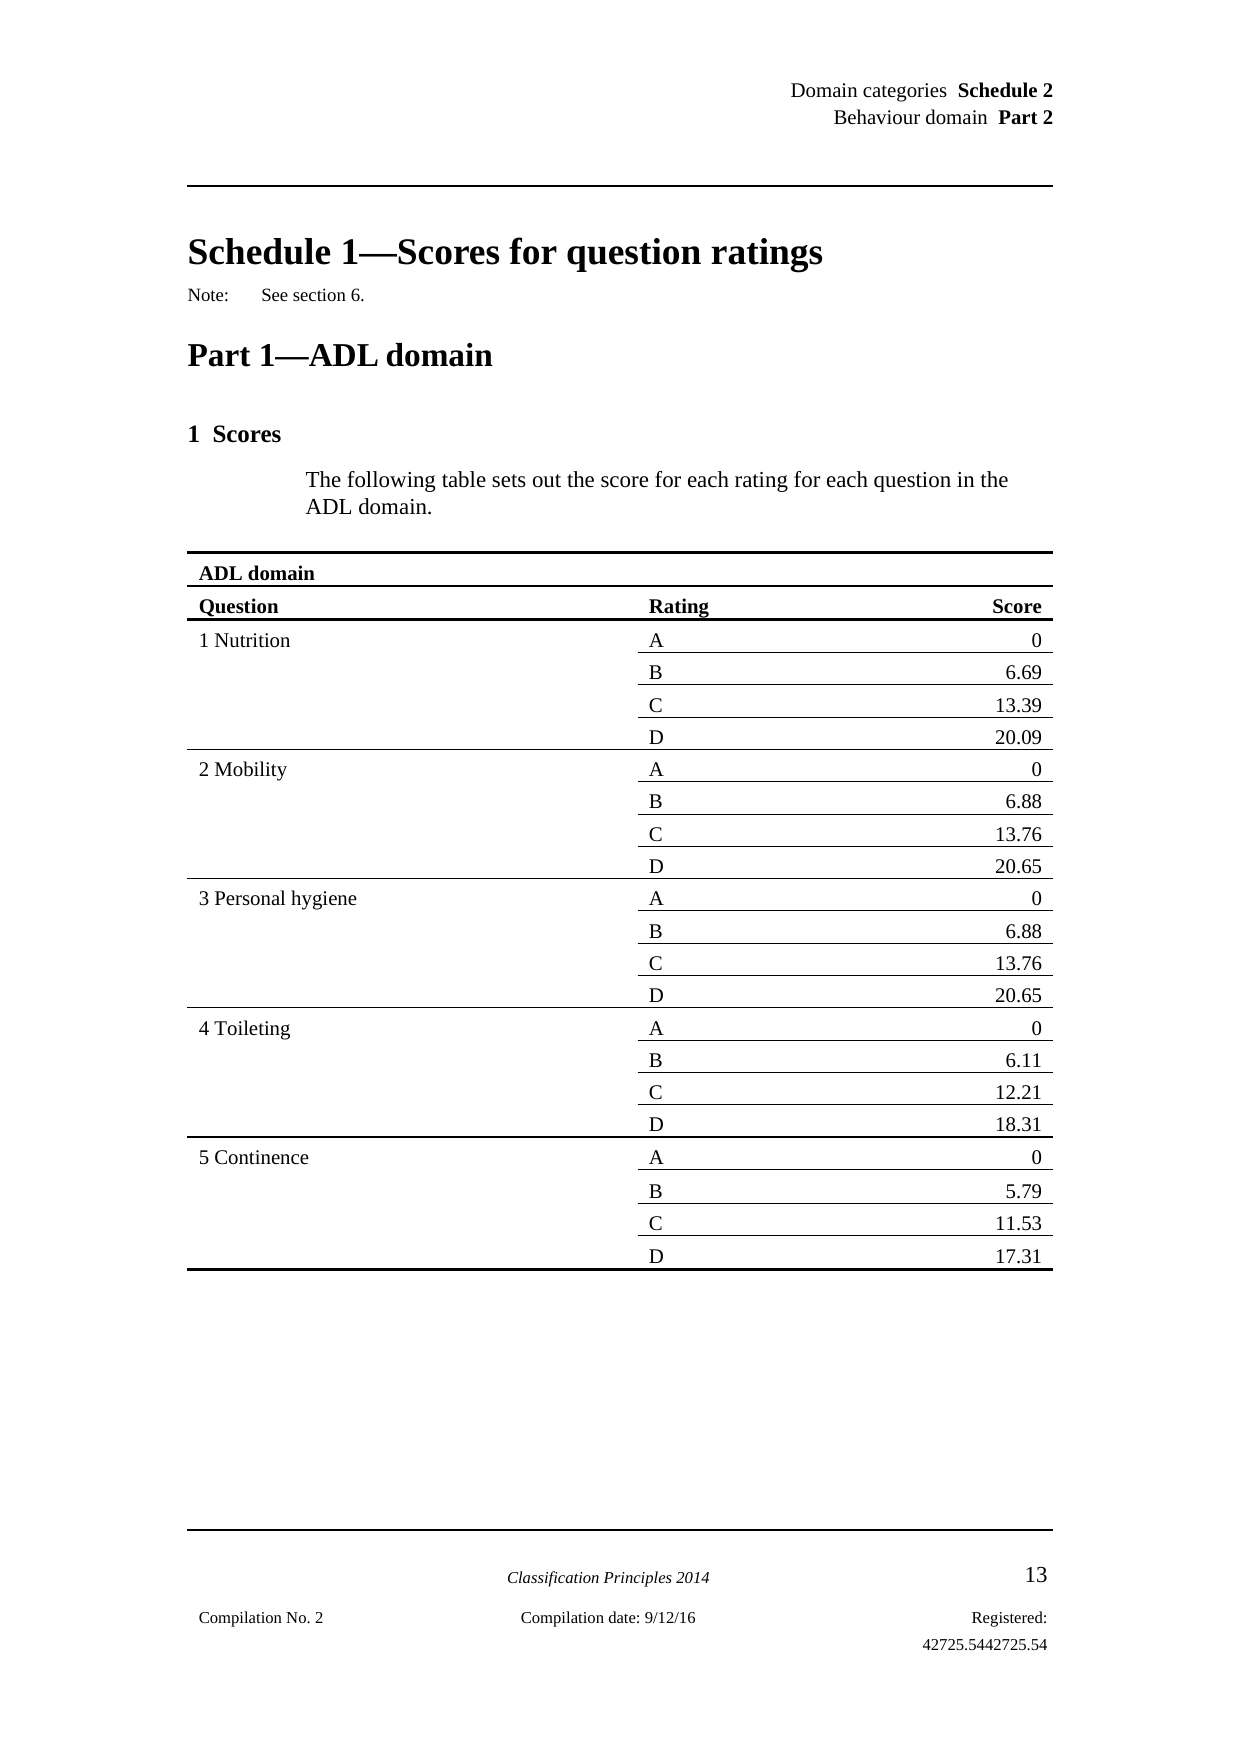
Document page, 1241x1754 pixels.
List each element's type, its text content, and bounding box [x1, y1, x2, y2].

text The following table sets out the score for each rating for each question in the ADL domain. [187, 467, 1053, 519]
table_cell B [638, 911, 816, 943]
table_cell C [638, 944, 816, 975]
table_cell A [638, 621, 816, 652]
table_cell 0 [816, 1008, 1053, 1039]
table_cell 5 Continence [187, 1138, 637, 1268]
table_cell 6.11 [816, 1041, 1053, 1072]
table_cell C [638, 1073, 816, 1104]
table_cell D [638, 718, 816, 749]
table_cell Rating [638, 587, 816, 618]
text Part 1—ADL domain [187, 335, 1053, 373]
table_cell 6.88 [816, 911, 1053, 943]
table_cell 0 [816, 1138, 1053, 1169]
table_cell A [638, 879, 816, 910]
table_cell Question [187, 587, 637, 618]
table_cell Score [816, 587, 1053, 618]
table_cell A [638, 750, 816, 781]
text Note: See section 6. [187, 285, 1053, 306]
table_cell D [638, 1105, 816, 1136]
table_cell 5.79 [816, 1170, 1053, 1203]
table_cell 13.76 [816, 815, 1053, 846]
table_cell 0 [816, 750, 1053, 781]
table_cell 13.39 [816, 685, 1053, 717]
table_cell 13.76 [816, 944, 1053, 975]
table_cell C [638, 685, 816, 717]
table_cell 0 [816, 879, 1053, 910]
table_cell 2 Mobility [187, 750, 637, 878]
table_cell 0 [816, 621, 1053, 652]
table_cell 1 Nutrition [187, 621, 637, 749]
table_cell B [638, 1041, 816, 1072]
table_cell D [638, 847, 816, 878]
table_cell 6.88 [816, 782, 1053, 813]
table_cell 20.65 [816, 847, 1053, 878]
table_cell 3 Personal hygiene [187, 879, 637, 1007]
text Schedule 1—Scores for question ratings [187, 229, 1053, 272]
table_cell A [638, 1138, 816, 1169]
table_cell 4 Toileting [187, 1008, 637, 1136]
table_cell A [638, 1008, 816, 1039]
table_cell 20.65 [816, 976, 1053, 1007]
table_cell 18.31 [816, 1105, 1053, 1136]
text 1 Scores [187, 419, 1053, 448]
table_cell B [638, 1170, 816, 1203]
table_cell C [638, 1204, 816, 1235]
table_cell D [638, 1236, 816, 1268]
table_cell B [638, 782, 816, 813]
table_cell 12.21 [816, 1073, 1053, 1104]
table_cell 17.31 [816, 1236, 1053, 1268]
table_cell 20.09 [816, 718, 1053, 749]
table_header ADL domain [187, 554, 1053, 585]
table_cell C [638, 815, 816, 846]
table_cell D [638, 976, 816, 1007]
table_cell 6.69 [816, 653, 1053, 684]
table_cell 11.53 [816, 1204, 1053, 1235]
table_cell B [638, 653, 816, 684]
